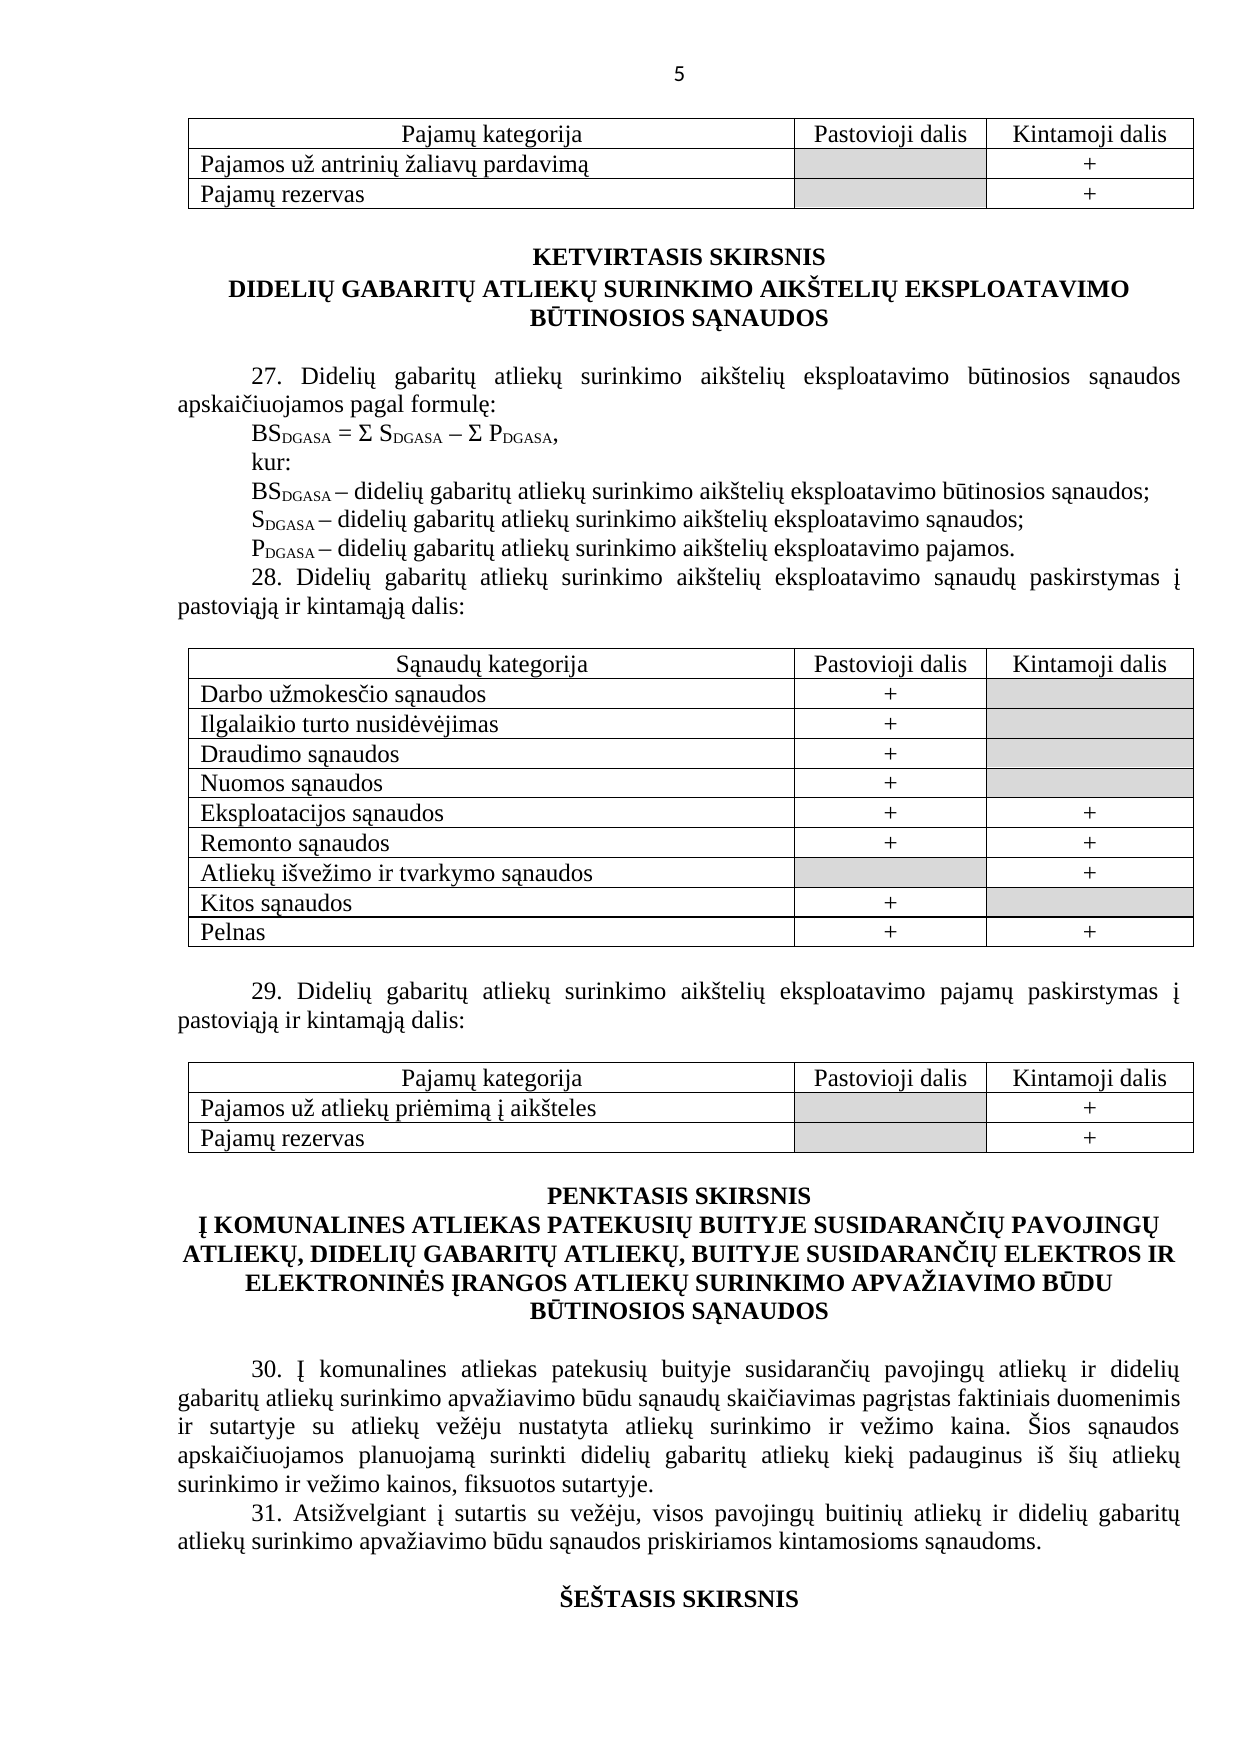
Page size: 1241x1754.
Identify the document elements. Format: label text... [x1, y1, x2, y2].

table_cell [987, 679, 1193, 708]
text kur: [177, 447, 1181, 476]
text BSDGASA – didelių gabaritų atliekų surinkimo aikštelių eksploatavimo būtinosios sąnaudos; [177, 476, 1181, 504]
table_cell [987, 888, 1193, 916]
table_cell [795, 1093, 986, 1122]
table_cell + [795, 709, 986, 738]
text Į komunalines atliekas patekusių buityje susidarančių pavojingų atliekų, didelių gabaritų atliekų, buityje susidarančių elektros ir elektroninės įrangos atliekų surinkimo apvažiavimo būdu būtinosios sąnaudos [177, 1210, 1181, 1325]
table_cell + [987, 1093, 1193, 1122]
table_cell Pajamos už antrinių žaliavų pardavimą [189, 149, 794, 178]
table_cell [795, 858, 986, 887]
text BSDGASA = Σ SDGASA – Σ PDGASA, [177, 418, 1181, 447]
table_cell Kitos sąnaudos [189, 888, 794, 916]
table_cell + [795, 739, 986, 767]
table_cell + [795, 918, 986, 946]
table_cell Nuomos sąnaudos [189, 769, 794, 797]
table_cell + [987, 1123, 1193, 1152]
text 30. Į komunalines atliekas patekusių buityje susidarančių pavojingų atliekų ir didelių gabaritų atliekų surinkimo apvažiavimo būdu sąnaudų skaičiavimas pagrįstas faktiniais duomenimis ir sutartyje su atliekų vežėju nustatyta atliekų surinkimo ir vežimo kaina. Šios sąnaudos apskaičiuojamos planuojamą surinkti didelių gabaritų atliekų kiekį padauginus iš šių atliekų surinkimo ir vežimo kainos, fiksuotos sutartyje. [177, 1354, 1181, 1498]
text SDGASA – didelių gabaritų atliekų surinkimo aikštelių eksploatavimo sąnaudos; [177, 504, 1181, 533]
text ŠEŠTASIS SKIRSNIS [177, 1584, 1181, 1613]
table_cell Pajamų rezervas [189, 179, 794, 207]
table_cell [987, 709, 1193, 738]
text KETVIRTASIS SKIRSNIS [177, 242, 1181, 270]
table_header Pastovioji dalis [795, 119, 986, 148]
table_header Kintamoji dalis [987, 1063, 1193, 1092]
text 27. Didelių gabaritų atliekų surinkimo aikštelių eksploatavimo būtinosios sąnaudos apskaičiuojamos pagal formulę: [177, 361, 1181, 418]
table_cell + [795, 679, 986, 708]
table_cell + [795, 798, 986, 827]
table_cell Pajamų rezervas [189, 1123, 794, 1152]
text 29. Didelių gabaritų atliekų surinkimo aikštelių eksploatavimo pajamų paskirstymas į pastoviąją ir kintamąją dalis: [177, 976, 1181, 1033]
table_header Kintamoji dalis [987, 119, 1193, 148]
table_header Pajamų kategorija [189, 1063, 794, 1092]
table_cell Darbo užmokesčio sąnaudos [189, 679, 794, 708]
text Didelių gabaritų atliekų surinkimo aikštelių eksploatavimo būtinosios sąnaudos [177, 274, 1181, 332]
table_cell + [795, 828, 986, 857]
table_cell [987, 769, 1193, 797]
table_cell + [987, 918, 1193, 946]
table_cell [795, 1123, 986, 1152]
table_header Sąnaudų kategorija [189, 649, 794, 678]
text 31. Atsižvelgiant į sutartis su vežėju, visos pavojingų buitinių atliekų ir didelių gabaritų atliekų surinkimo apvažiavimo būdu sąnaudos priskiriamos kintamosioms sąnaudoms. [177, 1498, 1181, 1555]
table_cell Draudimo sąnaudos [189, 739, 794, 767]
table_cell + [987, 149, 1193, 178]
table_cell Pajamos už atliekų priėmimą į aikšteles [189, 1093, 794, 1122]
table_cell [795, 179, 986, 207]
table_cell + [987, 798, 1193, 827]
table_header Pastovioji dalis [795, 649, 986, 678]
table_cell + [987, 828, 1193, 857]
table_header Kintamoji dalis [987, 649, 1193, 678]
text PDGASA – didelių gabaritų atliekų surinkimo aikštelių eksploatavimo pajamos. [177, 533, 1181, 562]
table_cell Remonto sąnaudos [189, 828, 794, 857]
table_cell + [987, 179, 1193, 207]
table_header Pastovioji dalis [795, 1063, 986, 1092]
table_header Pajamų kategorija [189, 119, 794, 148]
text 28. Didelių gabaritų atliekų surinkimo aikštelių eksploatavimo sąnaudų paskirstymas į pastoviąją ir kintamąją dalis: [177, 562, 1181, 619]
table_cell [987, 739, 1193, 767]
table_cell + [795, 769, 986, 797]
table_cell Pelnas [189, 918, 794, 946]
text PENKTASIS SKIRSNIS [177, 1181, 1181, 1210]
table_cell + [795, 888, 986, 916]
table_cell [795, 149, 986, 178]
table_cell Ilgalaikio turto nusidėvėjimas [189, 709, 794, 738]
table_cell + [987, 858, 1193, 887]
table_cell Atliekų išvežimo ir tvarkymo sąnaudos [189, 858, 794, 887]
table_cell Eksploatacijos sąnaudos [189, 798, 794, 827]
